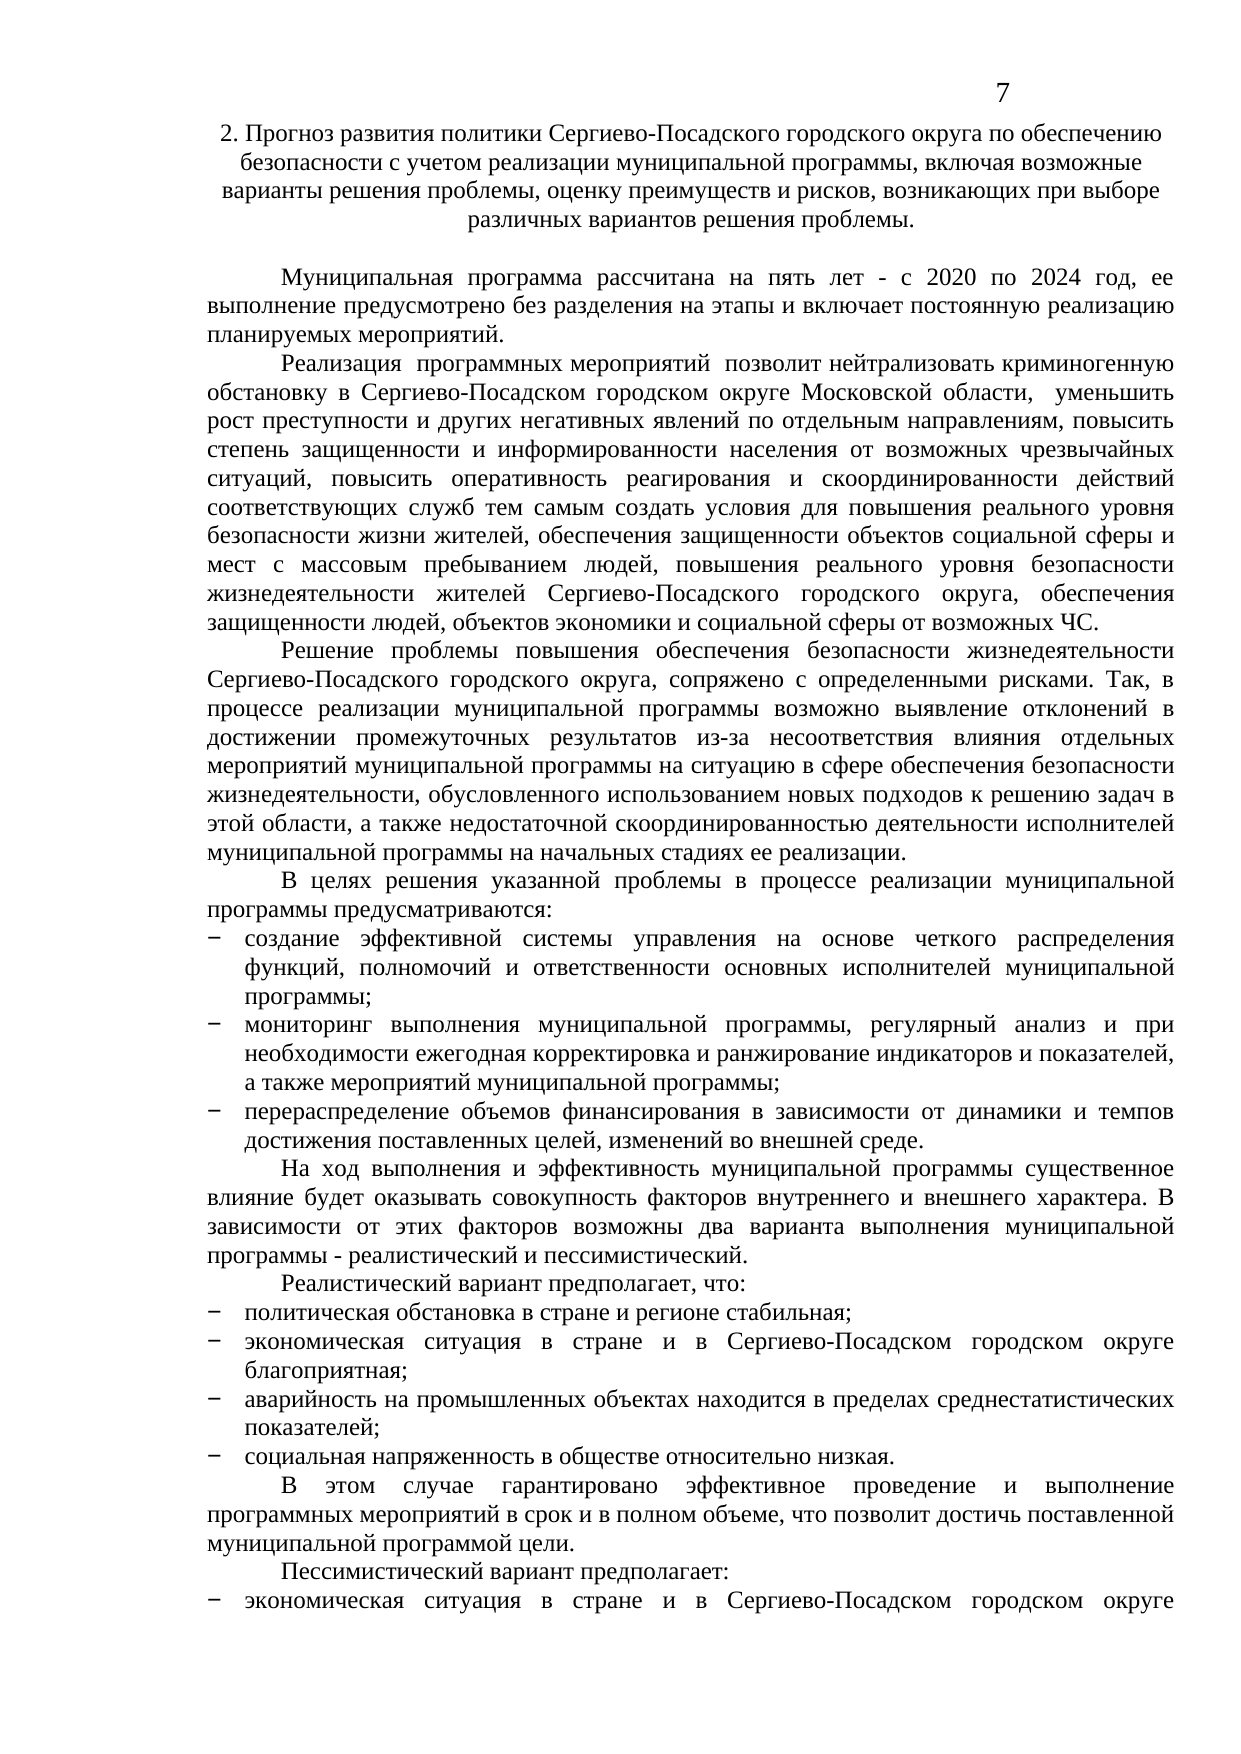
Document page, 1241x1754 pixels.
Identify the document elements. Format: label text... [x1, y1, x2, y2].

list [207, 1585, 1175, 1614]
text Реализация программных мероприятий позволит нейтрализовать криминогенную обстановку в Сергиево-Посадском городском округе Московской области, уменьшить рост преступности и других негативных явлений по отдельным направлениям, повысить степень защищенности и информированности населения от возможных чрезвычайных ситуаций, повысить оперативность реагирования и скоординированности действий соответствующих служб тем самым создать условия для повышения реального уровня безопасности жизни жителей, обеспечения защищенности объектов социальной сферы и мест с массовым пребыванием людей, повышения реального уровня безопасности жизнедеятельности жителей Сергиево-Посадского городского округа, обеспечения защищенности людей, объектов экономики и социальной сферы от возможных ЧС. [207, 348, 1175, 636]
text На ход выполнения и эффективность муниципальной программы существенное влияние будет оказывать совокупность факторов внутреннего и внешнего характера. В зависимости от этих факторов возможны два варианта выполнения муниципальной программы - реалистический и пессимистический. [207, 1153, 1175, 1268]
list социальная напряженность в обществе относительно низкая. [207, 1441, 1175, 1470]
list мониторинг выполнения муниципальной программы, регулярный анализ и при необходимости ежегодная корректировка и ранжирование индикаторов и показателей, а также мероприятий муниципальной программы; [207, 1009, 1175, 1096]
text 2. Прогноз развития политики Сергиево-Посадского городского округа по обеспечению безопасности с учетом реализации муниципальной программы, включая возможные варианты решения проблемы, оценку преимуществ и рисков, возникающих при выборе различных вариантов решения проблемы. [207, 118, 1175, 233]
text Пессимистический вариант предполагает: [207, 1556, 1175, 1585]
text Реалистический вариант предполагает, что: [207, 1268, 1175, 1297]
list создание эффективной системы управления на основе четкого распределения функций, полномочий и ответственности основных исполнителей муниципальной программы; [207, 923, 1175, 1009]
text Муниципальная программа рассчитана на пять лет - с 2020 по 2024 год, ее выполнение предусмотрено без разделения на этапы и включает постоянную реализацию планируемых мероприятий. [207, 262, 1175, 348]
list перераспределение объемов финансирования в зависимости от динамики и темпов достижения поставленных целей, изменений во внешней среде. [207, 1096, 1175, 1153]
text Решение проблемы повышения обеспечения безопасности жизнедеятельности Сергиево-Посадского городского округа, сопряжено с определенными рисками. Так, в процессе реализации муниципальной программы возможно выявление отклонений в достижении промежуточных результатов из-за несоответствия влияния отдельных мероприятий муниципальной программы на ситуацию в сфере обеспечения безопасности жизнедеятельности, обусловленного использованием новых подходов к решению задач в этой области, а также недостаточной скоординированностью деятельности исполнителей муниципальной программы на начальных стадиях ее реализации. [207, 636, 1175, 866]
list аварийность на промышленных объектах находится в пределах среднестатистических показателей; [207, 1384, 1175, 1441]
list экономическая ситуация в стране и в Сергиево-Посадском городском округе благоприятная; [207, 1326, 1175, 1384]
text В этом случае гарантировано эффективное проведение и выполнение программных мероприятий в срок и в полном объеме, что позволит достичь поставленной муниципальной программой цели. [207, 1470, 1175, 1556]
text В целях решения указанной проблемы в процессе реализации муниципальной программы предусматриваются: [207, 866, 1175, 923]
list политическая обстановка в стране и регионе стабильная; [207, 1297, 1175, 1326]
